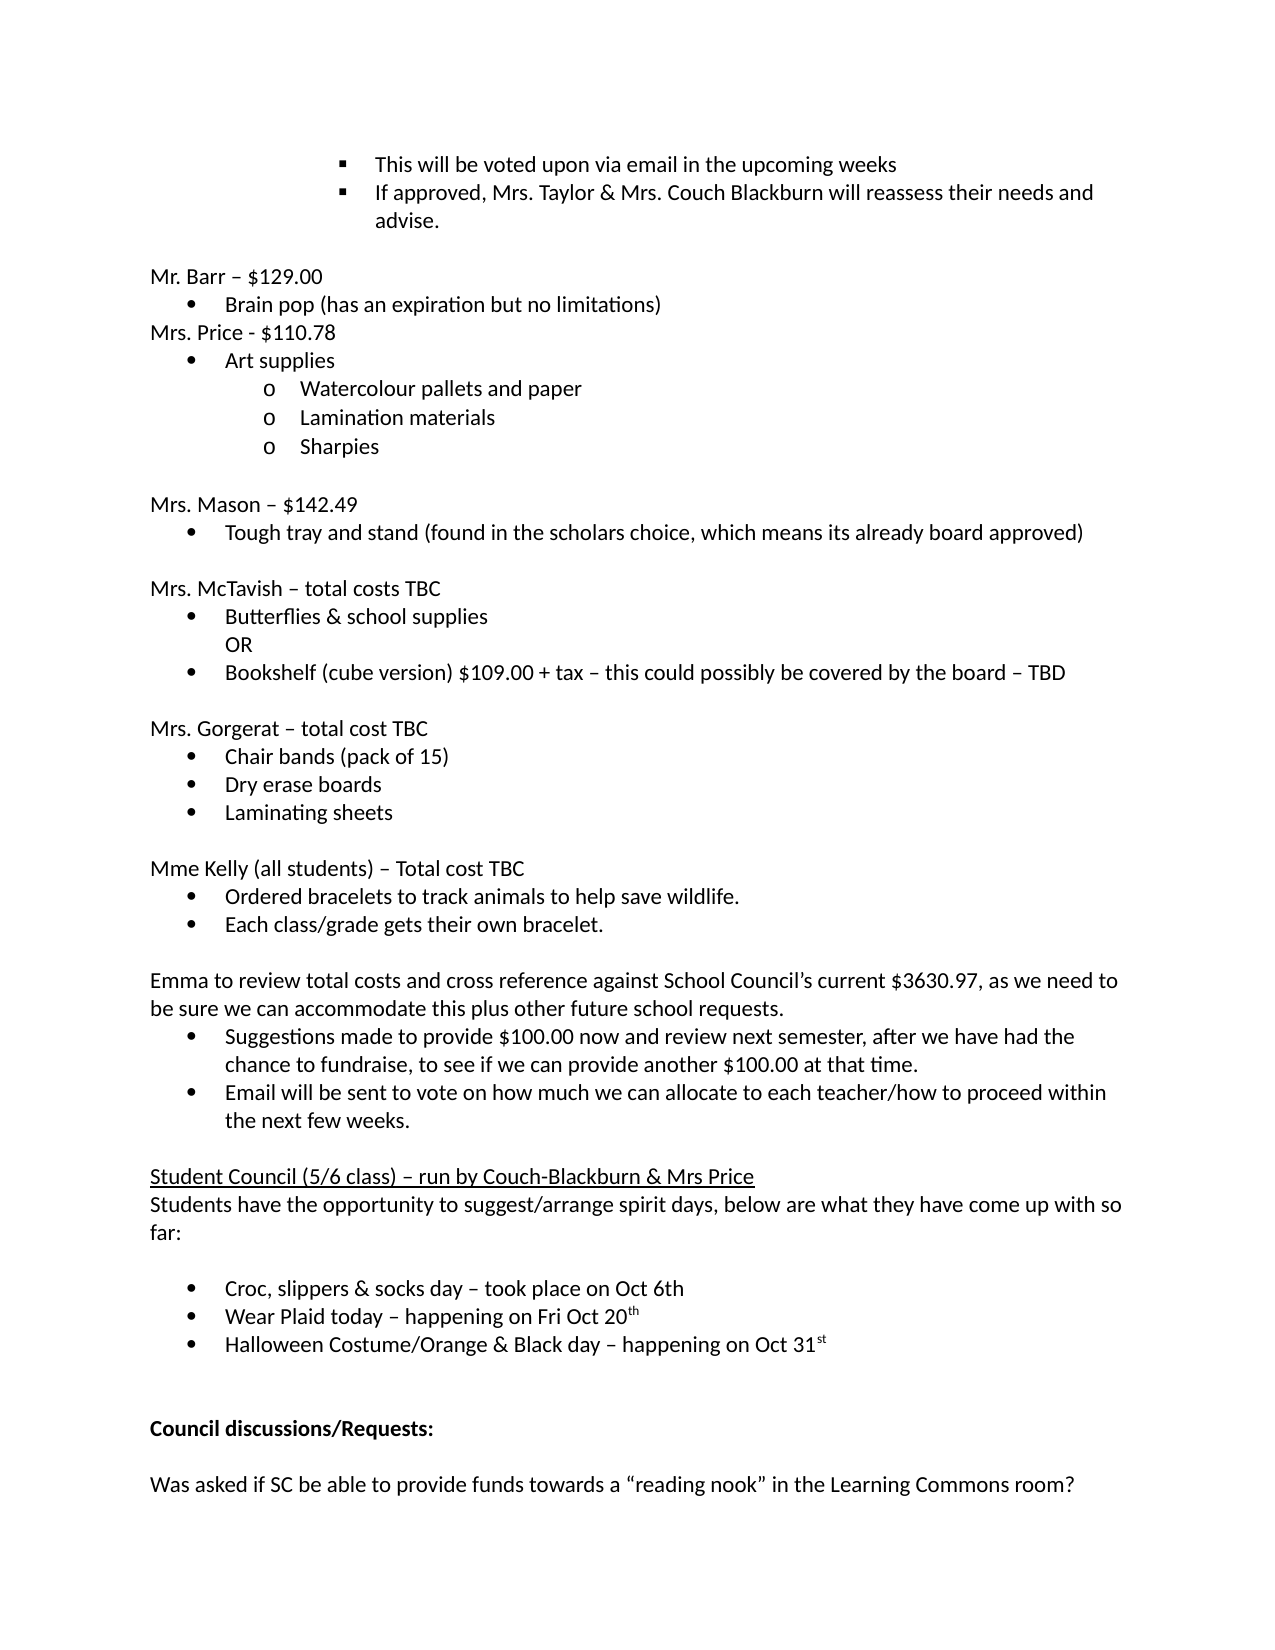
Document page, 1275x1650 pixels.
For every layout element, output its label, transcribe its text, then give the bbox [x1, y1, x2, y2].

text Mrs. Price - $110.78 [150, 318, 1125, 346]
text OR [225, 630, 1125, 658]
list Croc, slippers & socks day – took place on Oct 6th [187, 1274, 1125, 1302]
text Students have the opportunity to suggest/arrange spirit days, below are what they have come up with so far: [150, 1190, 1125, 1246]
list Sharpies [262, 432, 1125, 462]
list If approved, Mrs. Taylor & Mrs. Couch Blackburn will reassess their needs and advise. [337, 178, 1125, 234]
list Suggestions made to provide $100.00 now and review next semester, after we have had the chance to fundraise, to see if we can provide another $100.00 at that time. [187, 1022, 1125, 1078]
list Wear Plaid today – happening on Fri Oct 20th [187, 1302, 1125, 1330]
list Tough tray and stand (found in the scholars choice, which means its already board approved) [187, 518, 1125, 546]
text Mme Kelly (all students) – Total cost TBC [150, 854, 1125, 882]
list Ordered bracelets to track animals to help save wildlife. [187, 882, 1125, 910]
text Emma to review total costs and cross reference against School Council’s current $3630.97, as we need to be sure we can accommodate this plus other future school requests. [150, 966, 1125, 1022]
text Mrs. Mason – $142.49 [150, 490, 1125, 518]
text Mrs. McTavish – total costs TBC [150, 574, 1125, 602]
text Council discussions/Requests: [150, 1414, 1125, 1442]
list Chair bands (pack of 15) [187, 742, 1125, 770]
list This will be voted upon via email in the upcoming weeks [337, 150, 1125, 178]
list Dry erase boards [187, 770, 1125, 798]
list Brain pop (has an expiration but no limitations) [187, 290, 1125, 318]
list Lamination materials [262, 403, 1125, 432]
list Email will be sent to vote on how much we can allocate to each teacher/how to proceed within the next few weeks. [187, 1078, 1125, 1134]
list Bookshelf (cube version) $109.00 + tax – this could possibly be covered by the board – TBD [187, 658, 1125, 686]
text Mrs. Gorgerat – total cost TBC [150, 714, 1125, 742]
list Laminating sheets [187, 798, 1125, 826]
list Butterflies & school supplies [187, 602, 1125, 630]
text Mr. Barr – $129.00 [150, 262, 1125, 290]
text Was asked if SC be able to provide funds towards a “reading nook” in the Learning Commons room? [150, 1470, 1125, 1498]
list Art supplies [187, 346, 1125, 374]
list Each class/grade gets their own bracelet. [187, 910, 1125, 938]
list Halloween Costume/Orange & Black day – happening on Oct 31st [187, 1330, 1125, 1358]
list Watercolour pallets and paper [262, 374, 1125, 403]
text Student Council (5/6 class) – run by Couch-Blackburn & Mrs Price [150, 1162, 1125, 1190]
